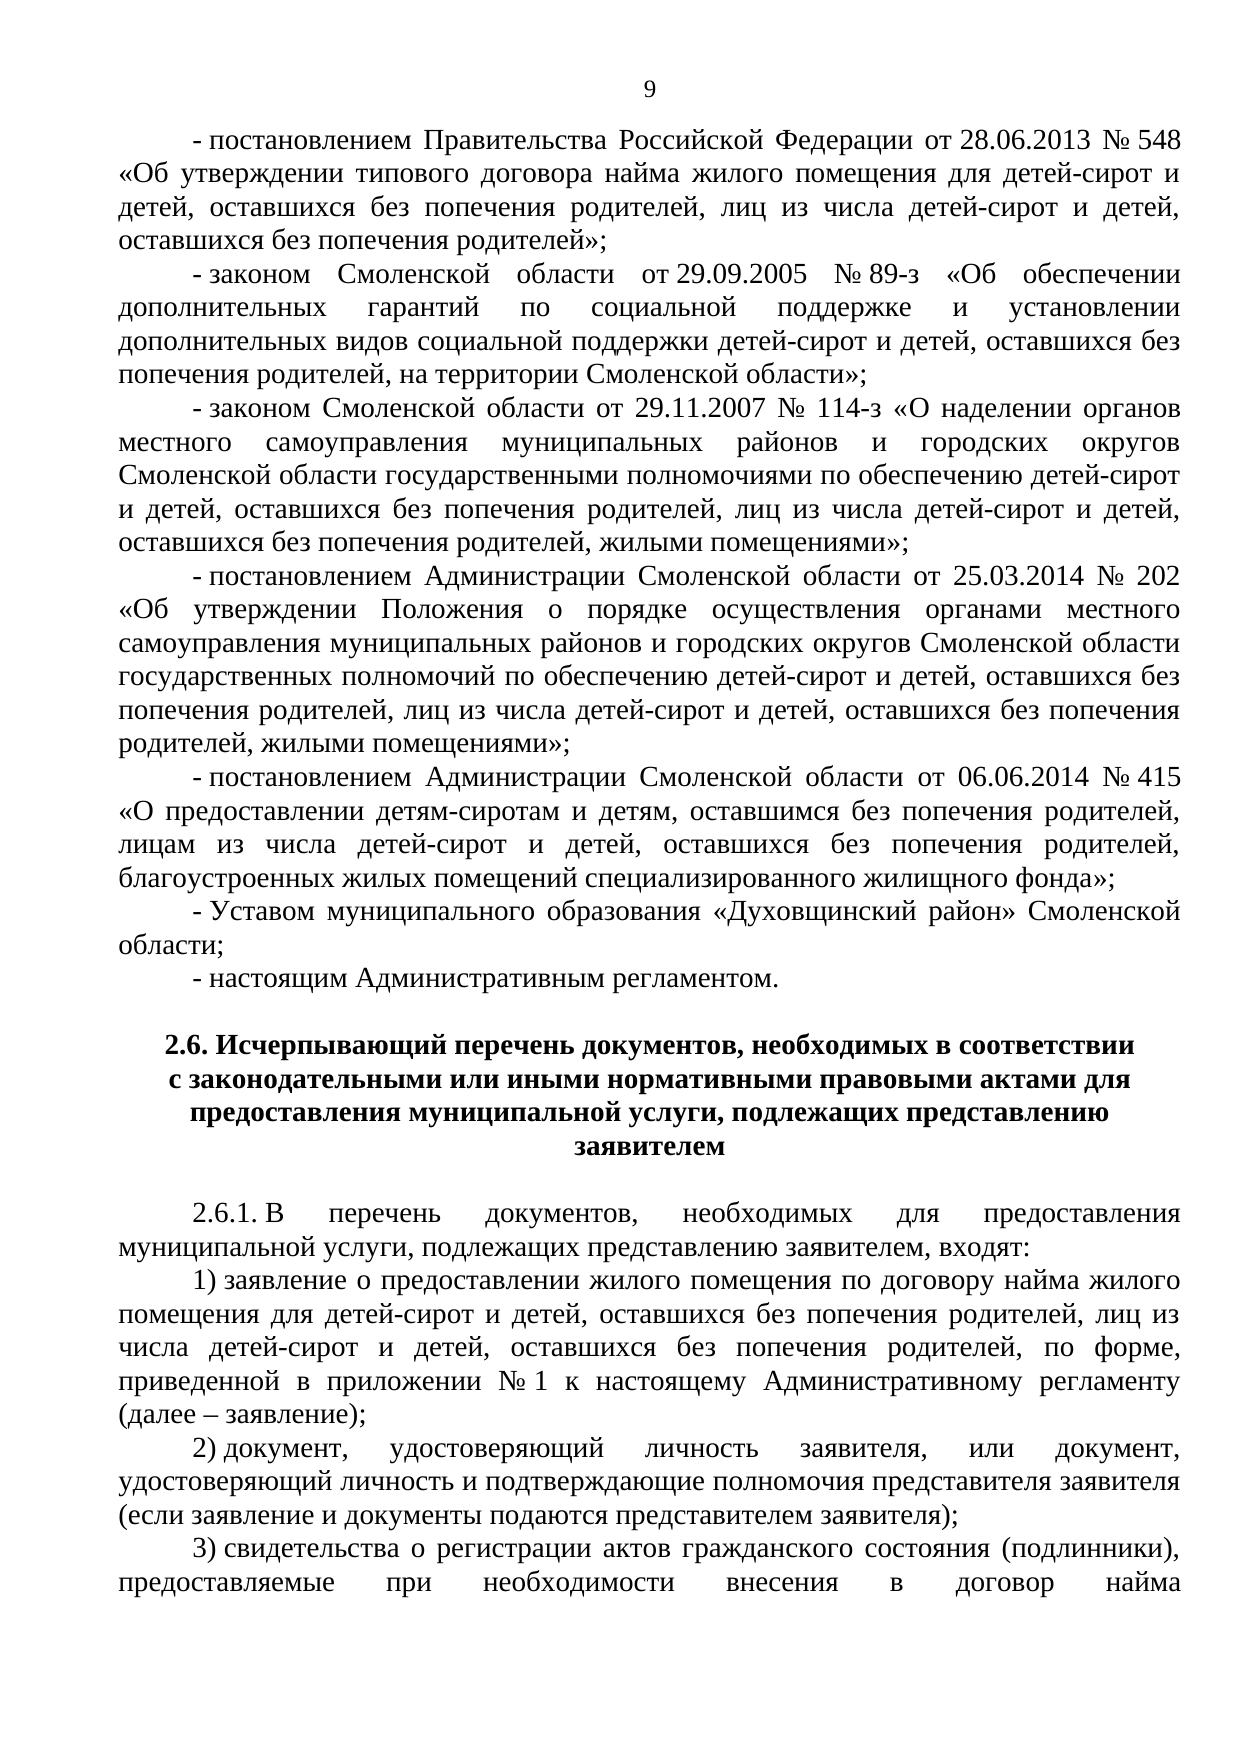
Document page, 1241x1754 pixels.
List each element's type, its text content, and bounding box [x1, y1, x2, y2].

text - постановлением Администрации Смоленской области от 25.03.2014 № 202 «Об утверждении Положения о порядке осуществления органами местного самоуправления муниципальных районов и городских округов Смоленской области государственных полномочий по обеспечению детей-сирот и детей, оставшихся без попечения родителей, лиц из числа детей-сирот и детей, оставшихся без попечения родителей, жилыми помещениями»; [118, 558, 1181, 759]
text 1) заявление о предоставлении жилого помещения по договору найма жилого помещения для детей-сирот и детей, оставшихся без попечения родителей, лиц из числа детей-сирот и детей, оставшихся без попечения родителей, по форме, приведенной в приложении № 1 к настоящему Административному регламенту (далее – заявление); [118, 1262, 1181, 1430]
text - законом Смоленской области от 29.09.2005 № 89-з «Об обеспечении дополнительных гарантий по социальной поддержке и установлении дополнительных видов социальной поддержки детей-сирот и детей, оставшихся без попечения родителей, на территории Смоленской области»; [118, 256, 1181, 390]
text - постановлением Правительства Российской Федерации от 28.06.2013 № 548 «Об утверждении типового договора найма жилого помещения для детей-сирот и детей, оставшихся без попечения родителей, лиц из числа детей-сирот и детей, оставшихся без попечения родителей»; [118, 122, 1181, 256]
text с законодательными или иными нормативными правовыми актами для предоставления муниципальной услуги, подлежащих представлению заявителем [118, 1061, 1181, 1162]
text - настоящим Административным регламентом. [118, 960, 1181, 994]
text 2) документ, удостоверяющий личность заявителя, или документ, удостоверяющий личность и подтверждающие полномочия представителя заявителя (если заявление и документы подаются представителем заявителя); [118, 1430, 1181, 1531]
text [118, 1531, 1181, 1598]
text - постановлением Администрации Смоленской области от 06.06.2014 № 415 «О предоставлении детям-сиротам и детям, оставшимся без попечения родителей, лицам из числа детей-сирот и детей, оставшихся без попечения родителей, благоустроенных жилых помещений специализированного жилищного фонда»; [118, 759, 1181, 893]
text - Уставом муниципального образования «Духовщинский район» Смоленской области; [118, 893, 1181, 960]
text - законом Смоленской области от 29.11.2007 № 114-з «О наделении органов местного самоуправления муниципальных районов и городских округов Смоленской области государственными полномочиями по обеспечению детей-сирот и детей, оставшихся без попечения родителей, лиц из числа детей-сирот и детей, оставшихся без попечения родителей, жилыми помещениями»; [118, 390, 1181, 558]
text 2.6. Исчерпывающий перечень документов, необходимых в соответствии [118, 1027, 1181, 1061]
text 2.6.1. В перечень документов, необходимых для предоставления муниципальной услуги, подлежащих представлению заявителем, входят: [118, 1195, 1181, 1262]
